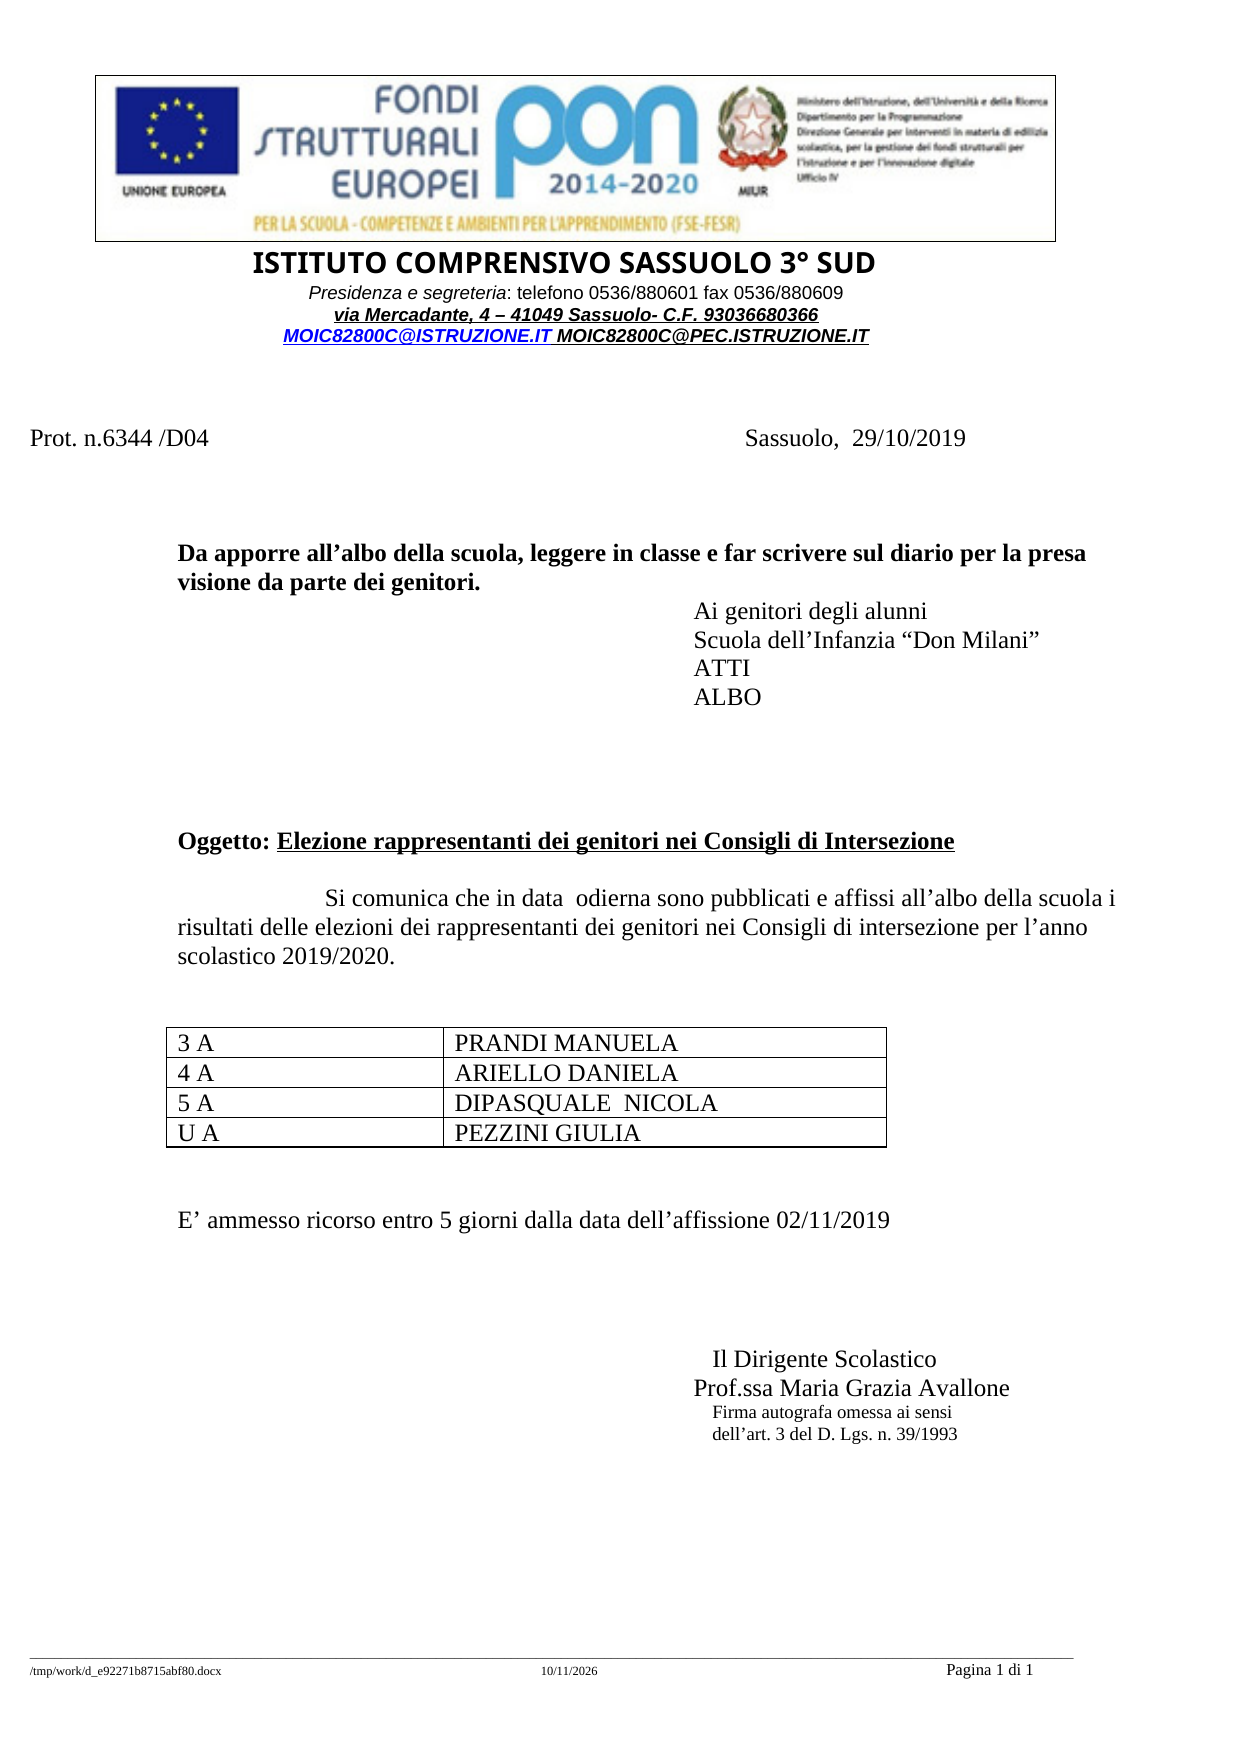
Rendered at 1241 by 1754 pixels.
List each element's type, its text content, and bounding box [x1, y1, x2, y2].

text Scuola dell’Infanzia “Don Milani” [693, 625, 1122, 653]
text dell’art. 3 del D. Lgs. n. 39/1993 [177, 1423, 1122, 1444]
table_cell 5 A [167, 1088, 443, 1117]
text Da apporre all’albo della scuola, leggere in classe e far scrivere sul diario per la presa visione da parte dei genitori. [177, 538, 1122, 596]
table_cell 4 A [167, 1058, 443, 1087]
text E’ ammesso ricorso entro 5 giorni dalla data dell’affissione 02/11/2019 [177, 1205, 1122, 1234]
table_cell PEZZINI GIULIA [444, 1118, 886, 1146]
table_cell ARIELLO DANIELA [444, 1058, 886, 1087]
text Firma autografa omessa ai sensi [177, 1401, 1122, 1423]
table_cell DIPASQUALE NICOLA [444, 1088, 886, 1117]
text Oggetto: Elezione rappresentanti dei genitori nei Consigli di Intersezione [177, 826, 1122, 855]
text Si comunica che in data odierna sono pubblicati e affissi all’albo della scuola i risultati delle elezioni dei rappresentanti dei genitori nei Consigli di intersezione per l’anno scolastico 2019/2020. [177, 883, 1122, 970]
text Ai genitori degli alunni [693, 596, 1122, 625]
text Il Dirigente Scolastico [177, 1344, 1122, 1373]
text Prot. n.6344 /D04 Sassuolo, 29/10/2019 [29, 423, 1122, 452]
picture [96, 76, 1055, 241]
table_cell U A [167, 1118, 443, 1146]
text ALBO [693, 682, 1122, 711]
table_header PRANDI MANUELA [444, 1028, 886, 1057]
table_header 3 A [167, 1028, 443, 1057]
text ATTI [693, 653, 1122, 682]
text Prof.ssa Maria Grazia Avallone [177, 1373, 1122, 1401]
